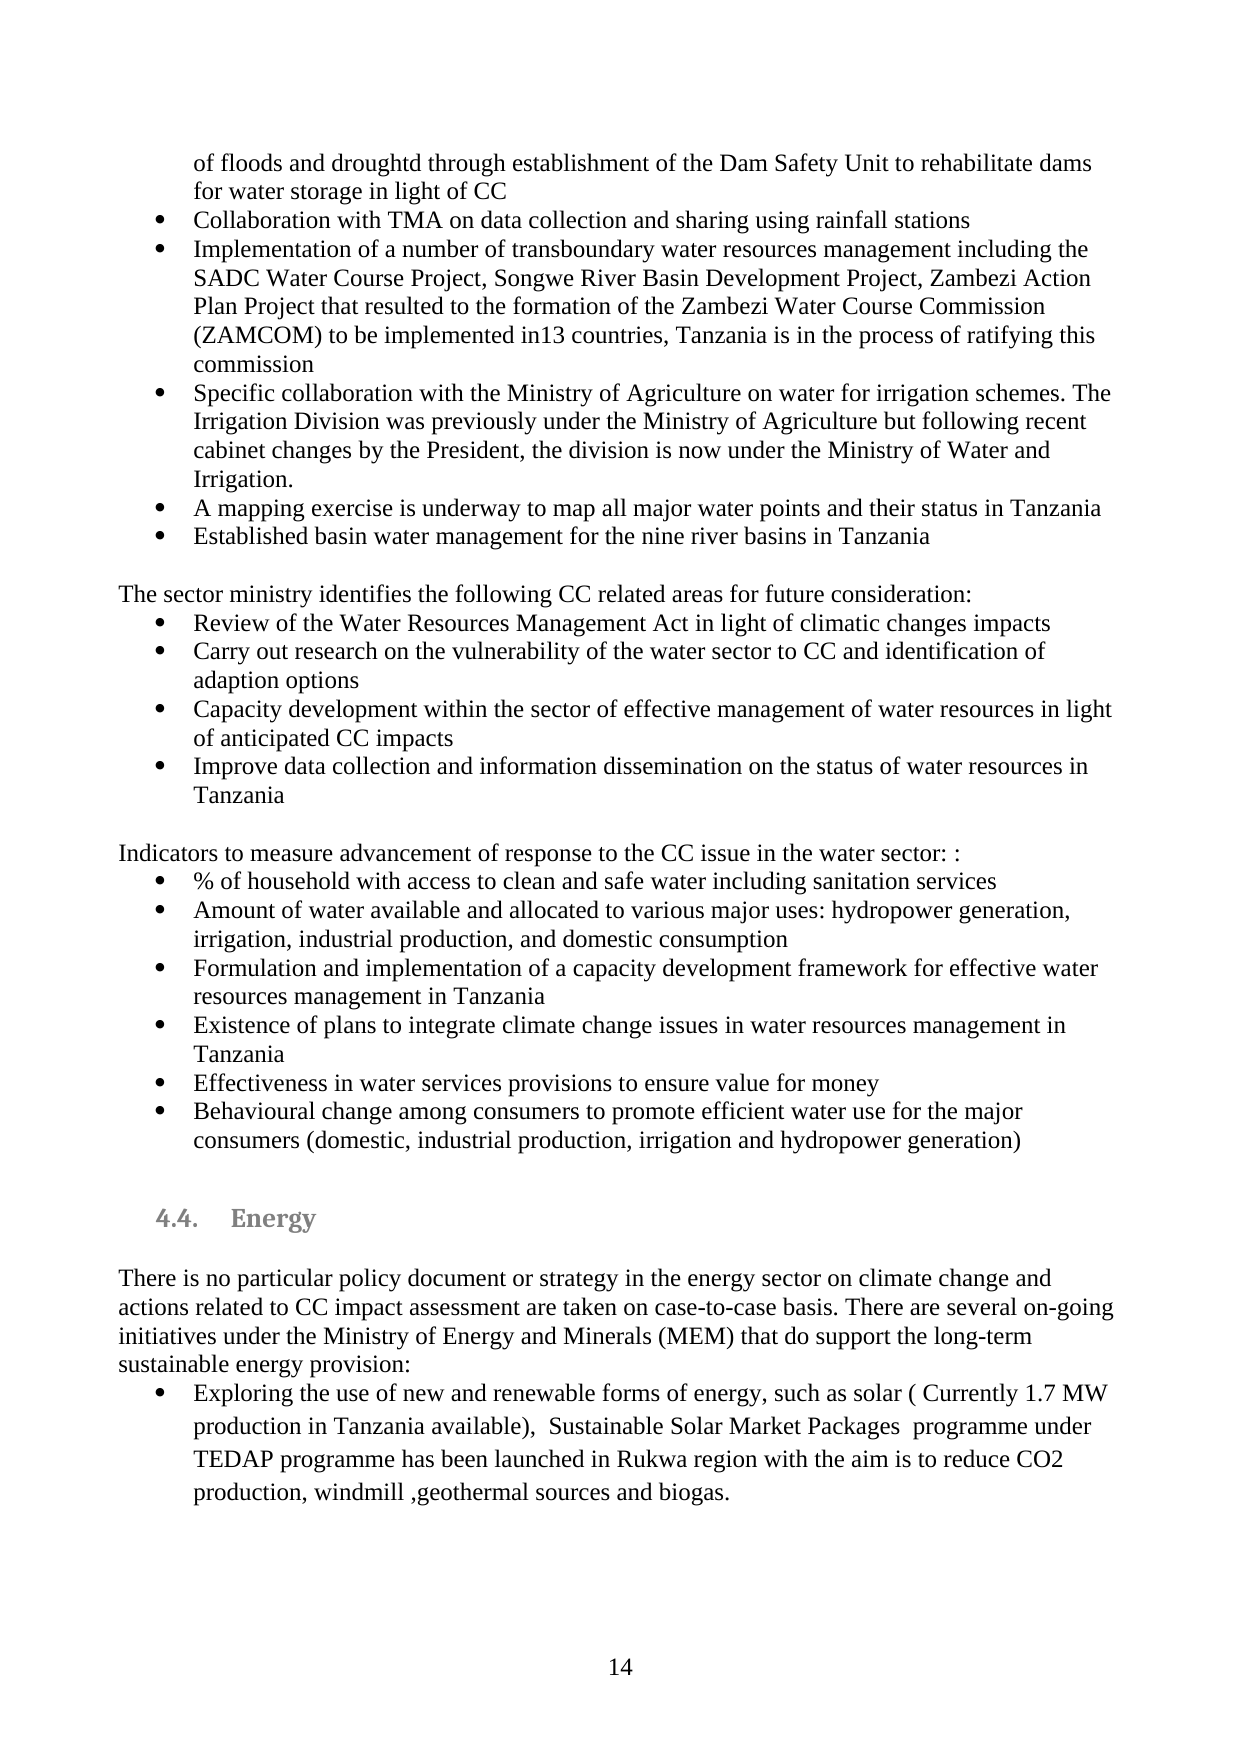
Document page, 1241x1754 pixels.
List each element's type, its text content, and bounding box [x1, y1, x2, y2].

text There is no particular policy document or strategy in the energy sector on climate change and actions related to CC impact assessment are taken on case-to-case basis. There are several on-going initiatives under the Ministry of Energy and Minerals (MEM) that do support the long-term sustainable energy provision: [118, 1263, 1122, 1378]
text Indicators to measure advancement of response to the CC issue in the water sector: : [118, 838, 1122, 866]
list Implementation of a number of transboundary water resources management including the SADC Water Course Project, Songwe River Basin Development Project, Zambezi Action Plan Project that resulted to the formation of the Zambezi Water Course Commission (ZAMCOM) to be implemented in13 countries, Tanzania is in the process of ratifying this commission [156, 234, 1122, 378]
list A mapping exercise is underway to map all major water points and their status in Tanzania [156, 493, 1122, 521]
list Behavioural change among consumers to promote efficient water use for the major consumers (domestic, industrial production, irrigation and hydropower generation) [156, 1096, 1122, 1154]
list Formulation and implementation of a capacity development framework for effective water resources management in Tanzania [156, 953, 1122, 1010]
list Exploring the use of new and renewable forms of energy, such as solar ( Currently 1.7 MW production in Tanzania available), Sustainable Solar Market Packages programme under TEDAP programme has been launched in Rukwa region with the aim is to reduce CO2 production, windmill ,geothermal sources and biogas. [156, 1378, 1122, 1506]
list Existence of plans to integrate climate change issues in water resources management in Tanzania [156, 1010, 1122, 1068]
text The sector ministry identifies the following CC related areas for future consideration: [118, 579, 1122, 608]
list Amount of water available and allocated to various major uses: hydropower generation, irrigation, industrial production, and domestic consumption [156, 895, 1122, 953]
list Specific collaboration with the Ministry of Agriculture on water for irrigation schemes. The Irrigation Division was previously under the Ministry of Agriculture but following recent cabinet changes by the President, the division is now under the Ministry of Water and Irrigation. [156, 378, 1122, 493]
list Improve data collection and information dissemination on the status of water resources in Tanzania [156, 751, 1122, 809]
list Review of the Water Resources Management Act in light of climatic changes impacts [156, 608, 1122, 636]
list Effectiveness in water services provisions to ensure value for money [156, 1068, 1122, 1096]
list % of household with access to clean and safe water including sanitation services [156, 866, 1122, 895]
list Established basin water management for the nine river basins in Tanzania [156, 521, 1122, 550]
list Carry out research on the vulnerability of the water sector to CC and identification of adaption options [156, 636, 1122, 694]
list Collaboration with TMA on data collection and sharing using rainfall stations [156, 205, 1122, 234]
subtitle Energy [156, 1203, 1122, 1234]
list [156, 148, 1122, 205]
list Capacity development within the sector of effective management of water resources in light of anticipated CC impacts [156, 694, 1122, 751]
